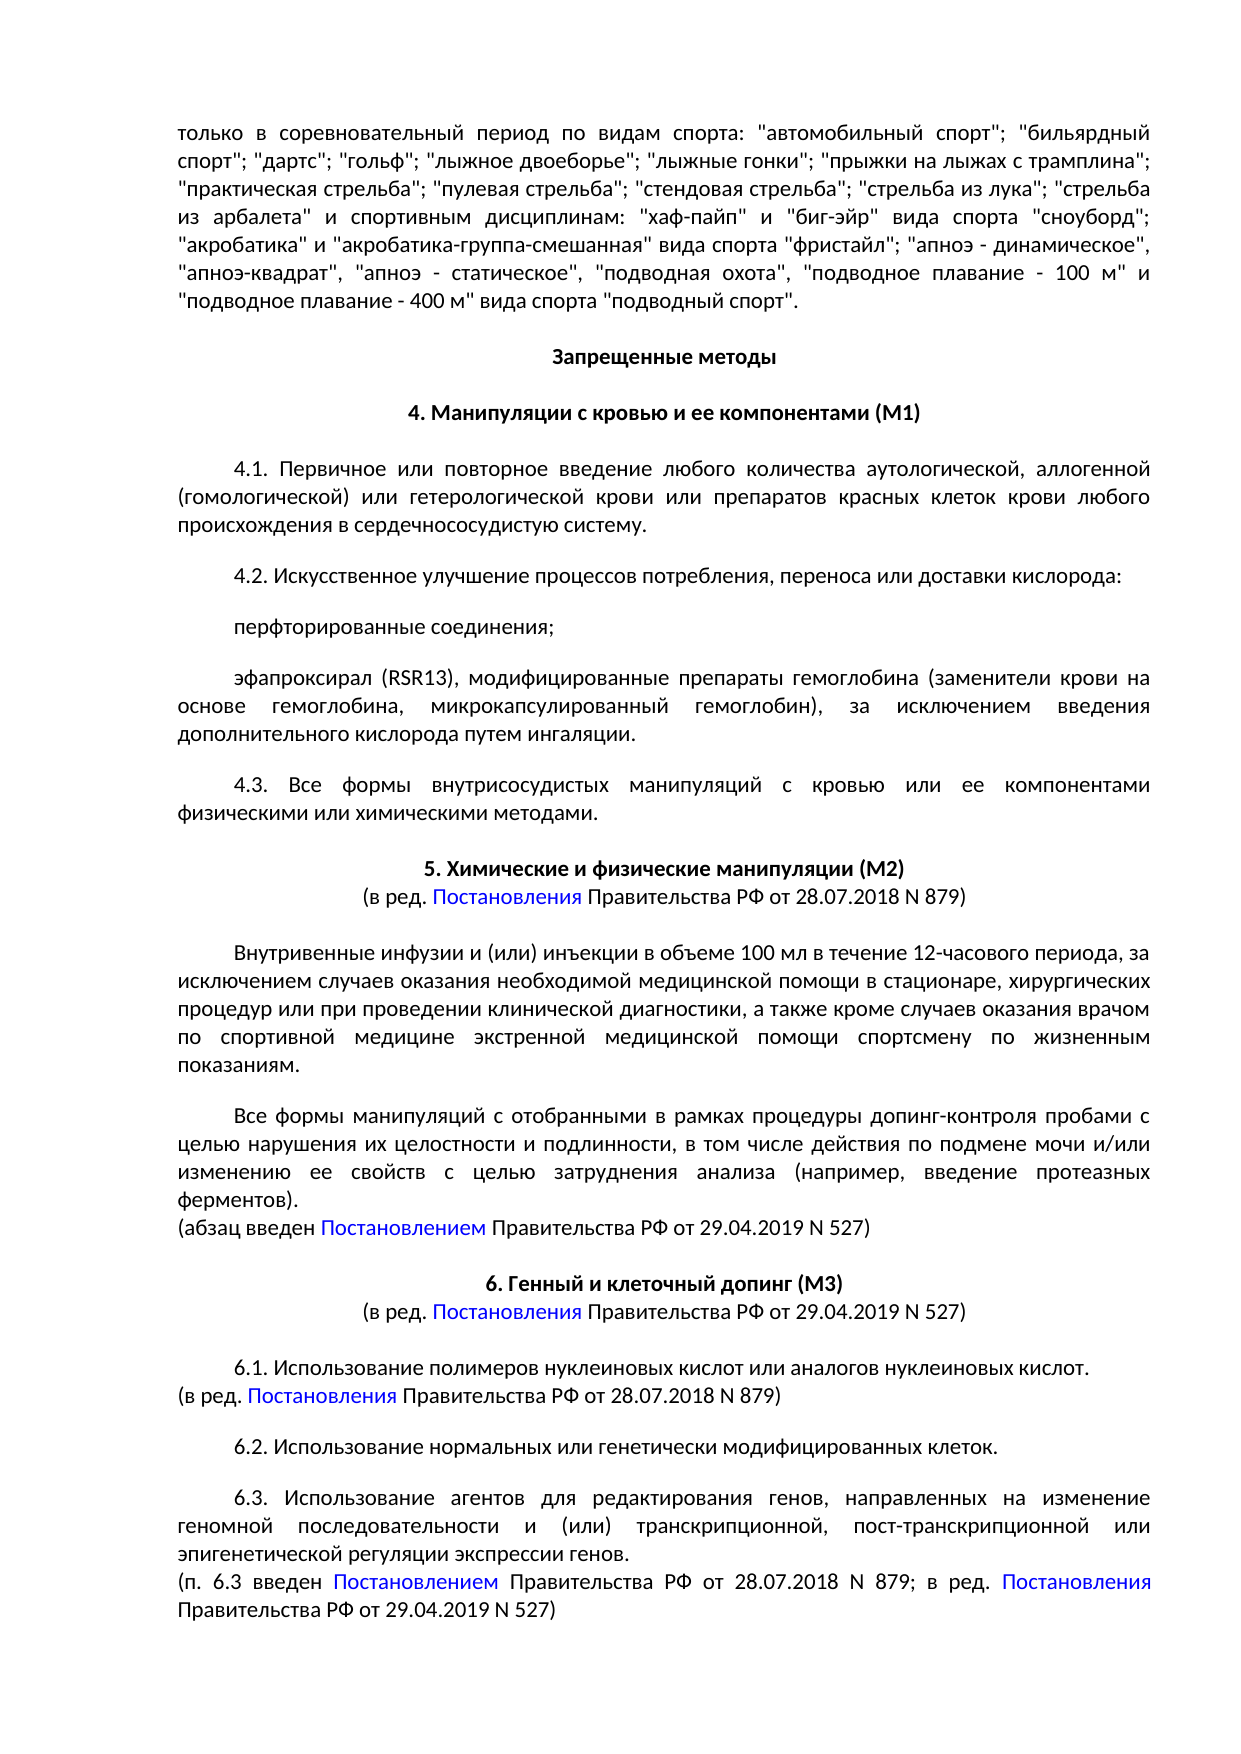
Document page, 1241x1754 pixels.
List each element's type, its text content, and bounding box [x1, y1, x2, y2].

text эфапроксирал (RSR13), модифицированные препараты гемоглобина (заменители крови на основе гемоглобина, микрокапсулированный гемоглобин), за исключением введения дополнительного кислорода путем ингаляции. [177, 663, 1152, 747]
text (п. 6.3 введен Постановлением Правительства РФ от 28.07.2018 N 879; в ред. Постановления Правительства РФ от 29.04.2019 N 527) [177, 1567, 1152, 1623]
text 6.3. Использование агентов для редактирования генов, направленных на изменение геномной последовательности и (или) транскрипционной, пост-транскрипционной или эпигенетической регуляции экспрессии генов. [177, 1483, 1152, 1567]
text 6.2. Использование нормальных или генетически модифицированных клеток. [177, 1432, 1152, 1461]
text 6.1. Использование полимеров нуклеиновых кислот или аналогов нуклеиновых кислот. [177, 1353, 1152, 1382]
text (в ред. Постановления Правительства РФ от 28.07.2018 N 879) [177, 1382, 1152, 1409]
title Запрещенные методы [177, 342, 1152, 370]
text (абзац введен Постановлением Правительства РФ от 29.04.2019 N 527) [177, 1213, 1152, 1241]
title 6. Генный и клеточный допинг (М3) [177, 1269, 1152, 1297]
text Внутривенные инфузии и (или) инъекции в объеме 100 мл в течение 12-часового периода, за исключением случаев оказания необходимой медицинской помощи в стационаре, хирургических процедур или при проведении клинической диагностики, а также кроме случаев оказания врачом по спортивной медицине экстренной медицинской помощи спортсмену по жизненным показаниям. [177, 938, 1152, 1078]
text (в ред. Постановления Правительства РФ от 29.04.2019 N 527) [177, 1297, 1152, 1326]
title 5. Химические и физические манипуляции (М2) [177, 854, 1152, 882]
text 4.3. Все формы внутрисосудистых манипуляций с кровью или ее компонентами физическими или химическими методами. [177, 770, 1152, 826]
text Все формы манипуляций с отобранными в рамках процедуры допинг-контроля пробами с целью нарушения их целостности и подлинности, в том числе действия по подмене мочи и/или изменению ее свойств с целью затруднения анализа (например, введение протеазных ферментов). [177, 1101, 1152, 1213]
text перфторированные соединения; [177, 612, 1152, 640]
text 4.1. Первичное или повторное введение любого количества аутологической, аллогенной (гомологической) или гетерологической крови или препаратов красных клеток крови любого происхождения в сердечнососудистую систему. [177, 454, 1152, 538]
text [177, 118, 1152, 314]
title 4. Манипуляции с кровью и ее компонентами (M1) [177, 398, 1152, 426]
text 4.2. Искусственное улучшение процессов потребления, переноса или доставки кислорода: [177, 561, 1152, 589]
text (в ред. Постановления Правительства РФ от 28.07.2018 N 879) [177, 882, 1152, 910]
